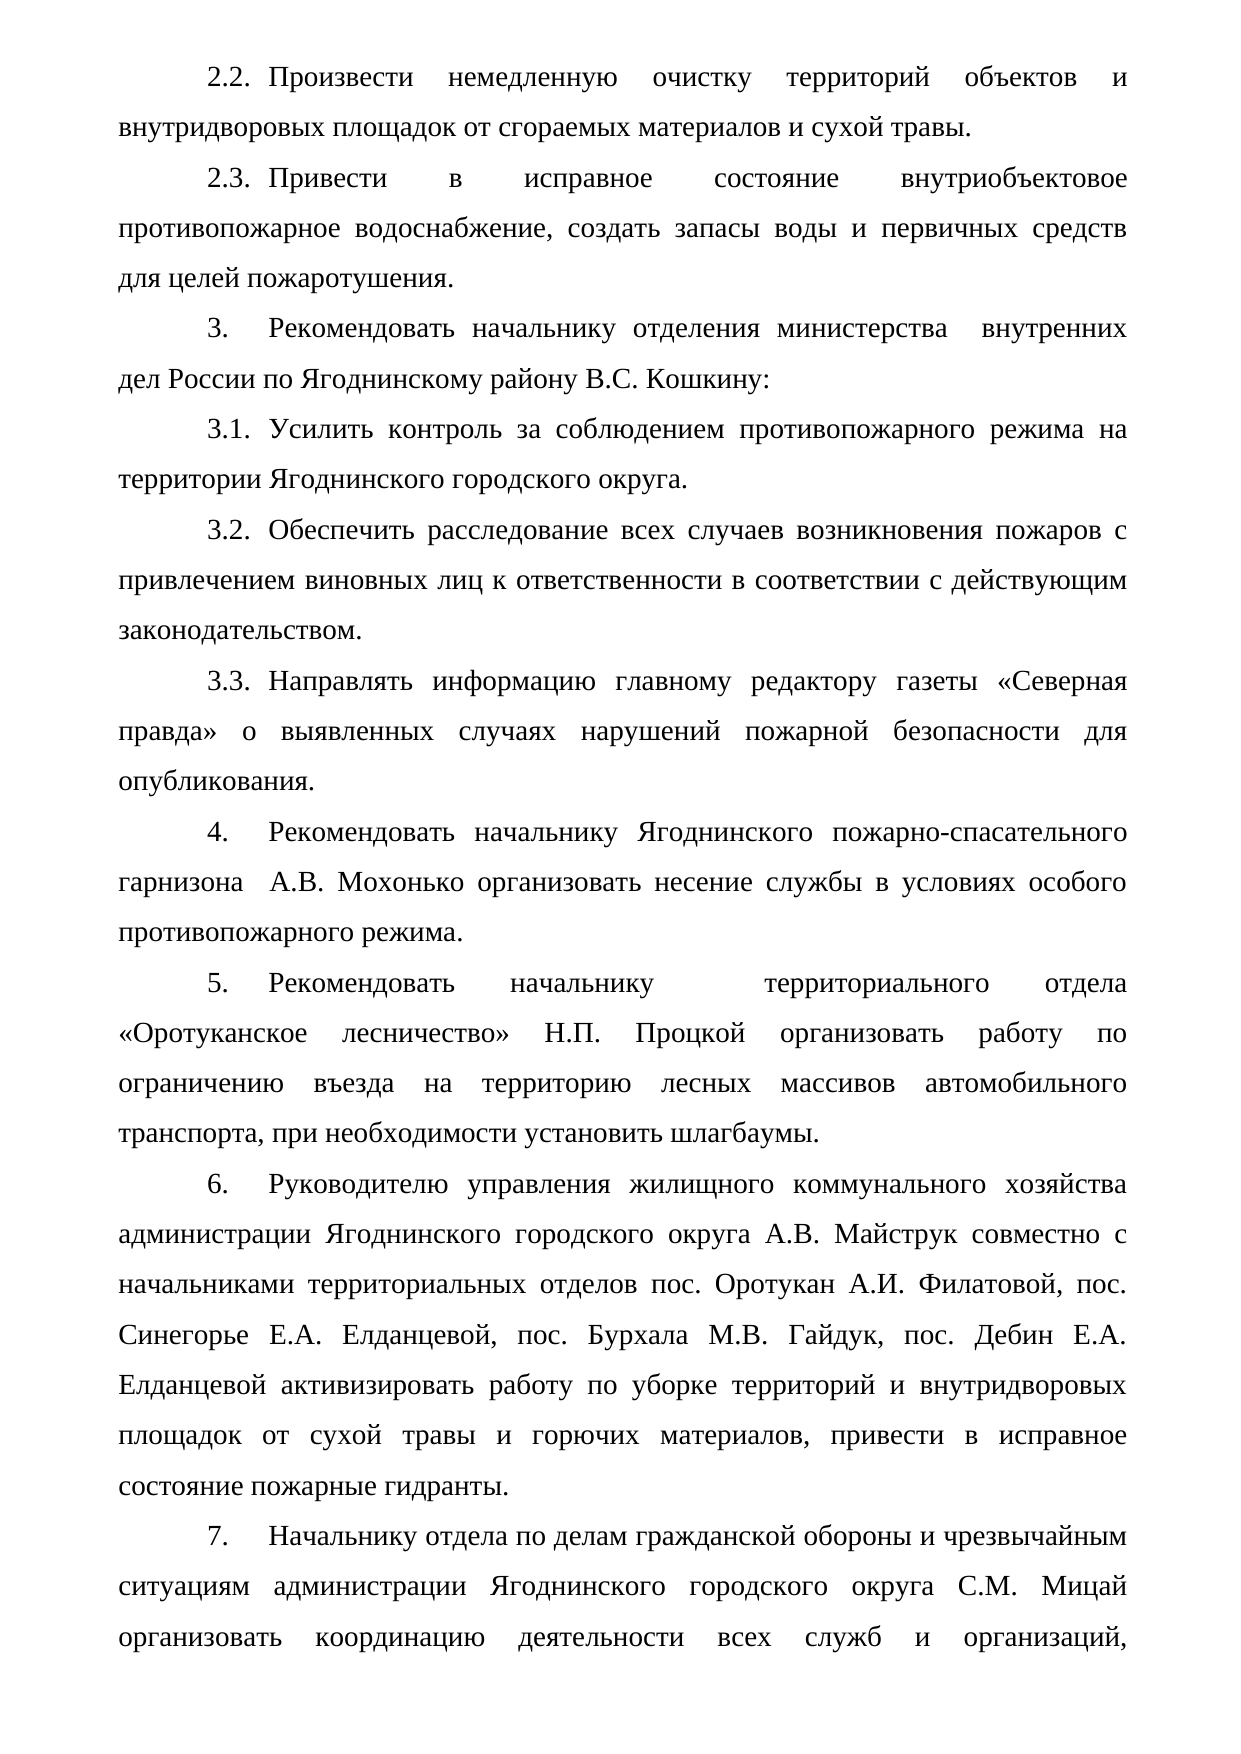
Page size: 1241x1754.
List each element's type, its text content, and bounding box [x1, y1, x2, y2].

list Руководителю управления жилищного коммунального хозяйства администрации Ягоднинского городского округа А.В. Майструк совместно с начальниками территориальных отделов пос. Оротукан А.И. Филатовой, пос. Синегорье Е.А. Елданцевой, пос. Бурхала М.В. Гайдук, пос. Дебин Е.А. Елданцевой активизировать работу по уборке территорий и внутридворовых площадок от сухой травы и горючих материалов, привести в исправное состояние пожарные гидранты. [118, 1166, 1128, 1501]
list Обеспечить расследование всех случаев возникновения пожаров с привлечением виновных лиц к ответственности в соответствии с действующим законодательством. [118, 512, 1128, 646]
list Рекомендовать начальнику Ягоднинского пожарно-спасательного гарнизона А.В. Мохонько организовать несение службы в условиях особого противопожарного режима. [118, 814, 1128, 948]
list Рекомендовать начальнику территориального отдела «Оротуканское лесничество» Н.П. Процкой организовать работу по ограничению въезда на территорию лесных массивов автомобильного транспорта, при необходимости установить шлагбаумы. [118, 965, 1128, 1149]
list Привести в исправное состояние внутриобъектовое противопожарное водоснабжение, создать запасы воды и первичных средств для целей пожаротушения. [118, 160, 1128, 294]
list Направлять информацию главному редактору газеты «Северная правда» о выявленных случаях нарушений пожарной безопасности для опубликования. [118, 663, 1128, 797]
list Произвести немедленную очистку территорий объектов и внутридворовых площадок от сгораемых материалов и сухой травы. [118, 59, 1128, 143]
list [118, 1518, 1128, 1652]
list Усилить контроль за соблюдением противопожарного режима на территории Ягоднинского городского округа. [118, 411, 1128, 495]
list Рекомендовать начальнику отделения министерства внутренних дел России по Ягоднинскому району В.С. Кошкину: [118, 311, 1128, 394]
